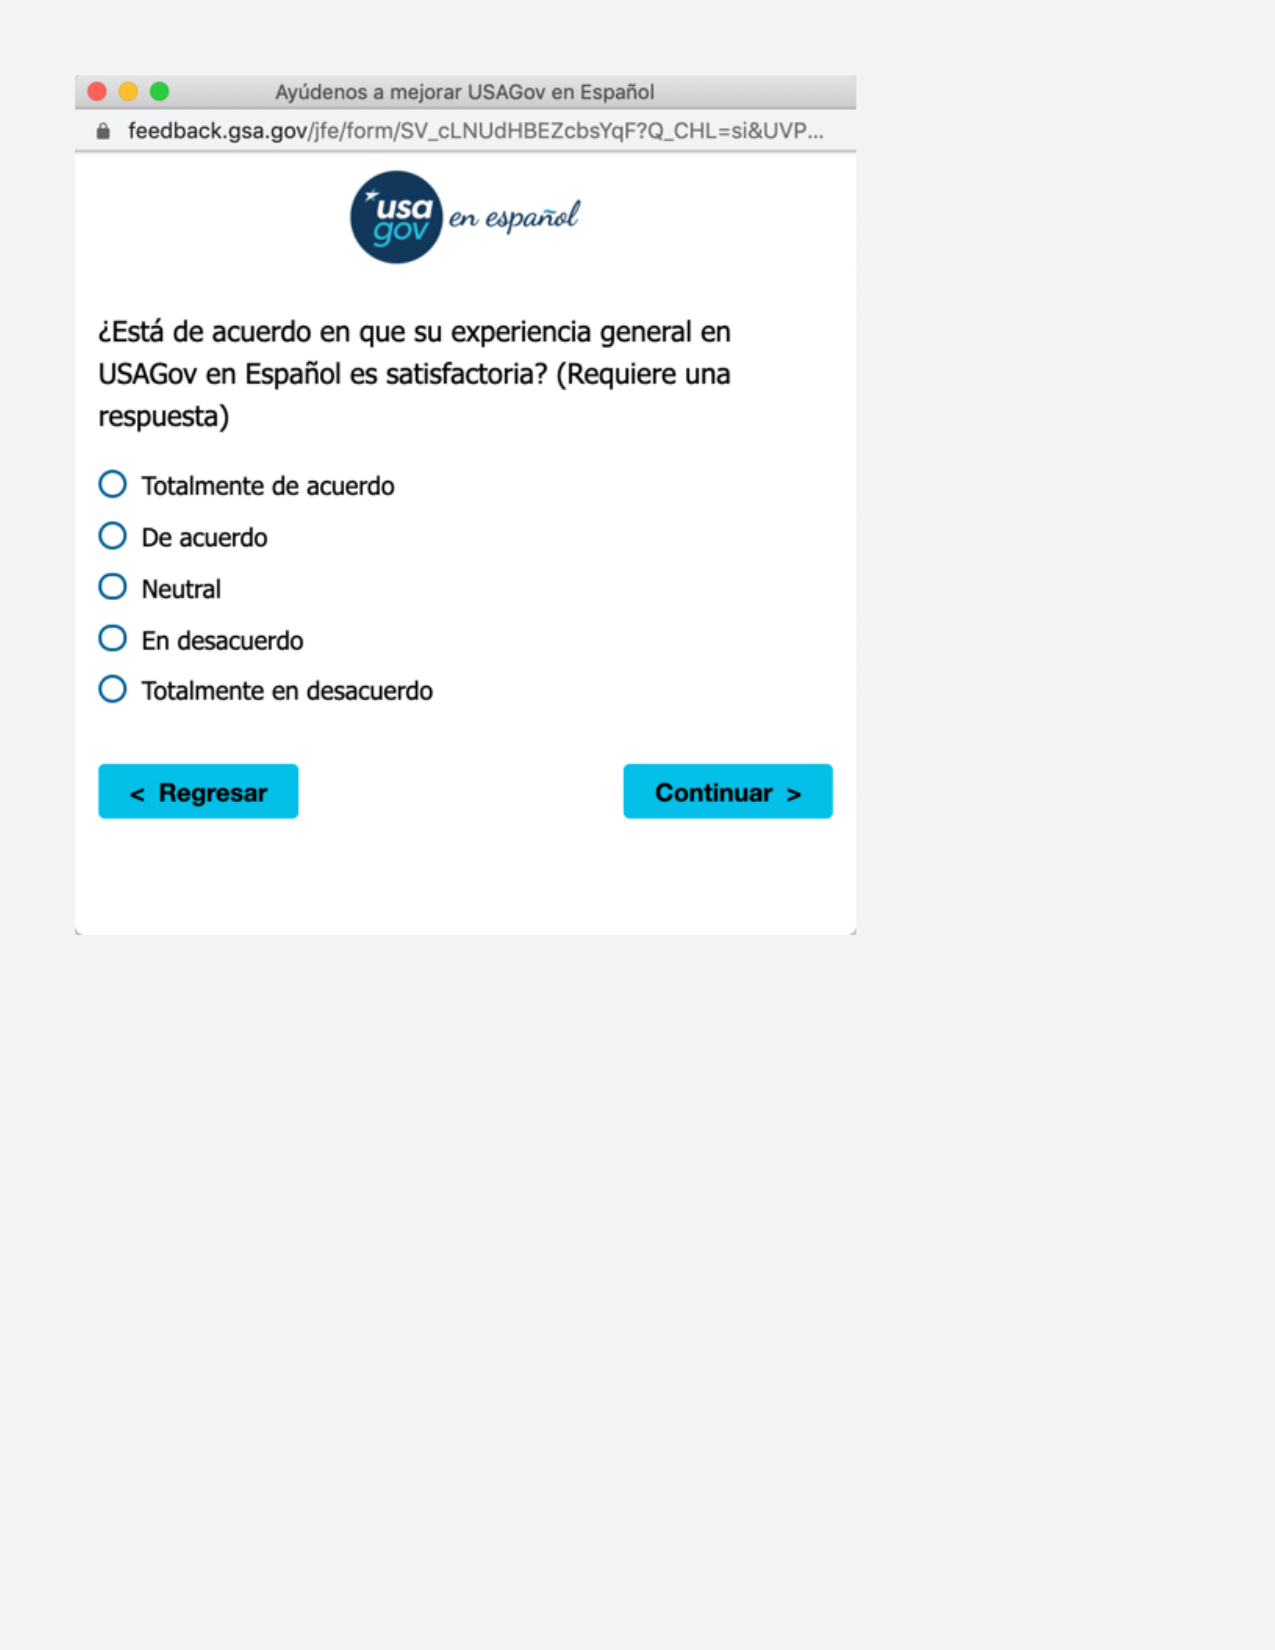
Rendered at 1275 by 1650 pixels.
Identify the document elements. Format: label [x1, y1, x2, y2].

picture [75, 75, 857, 935]
